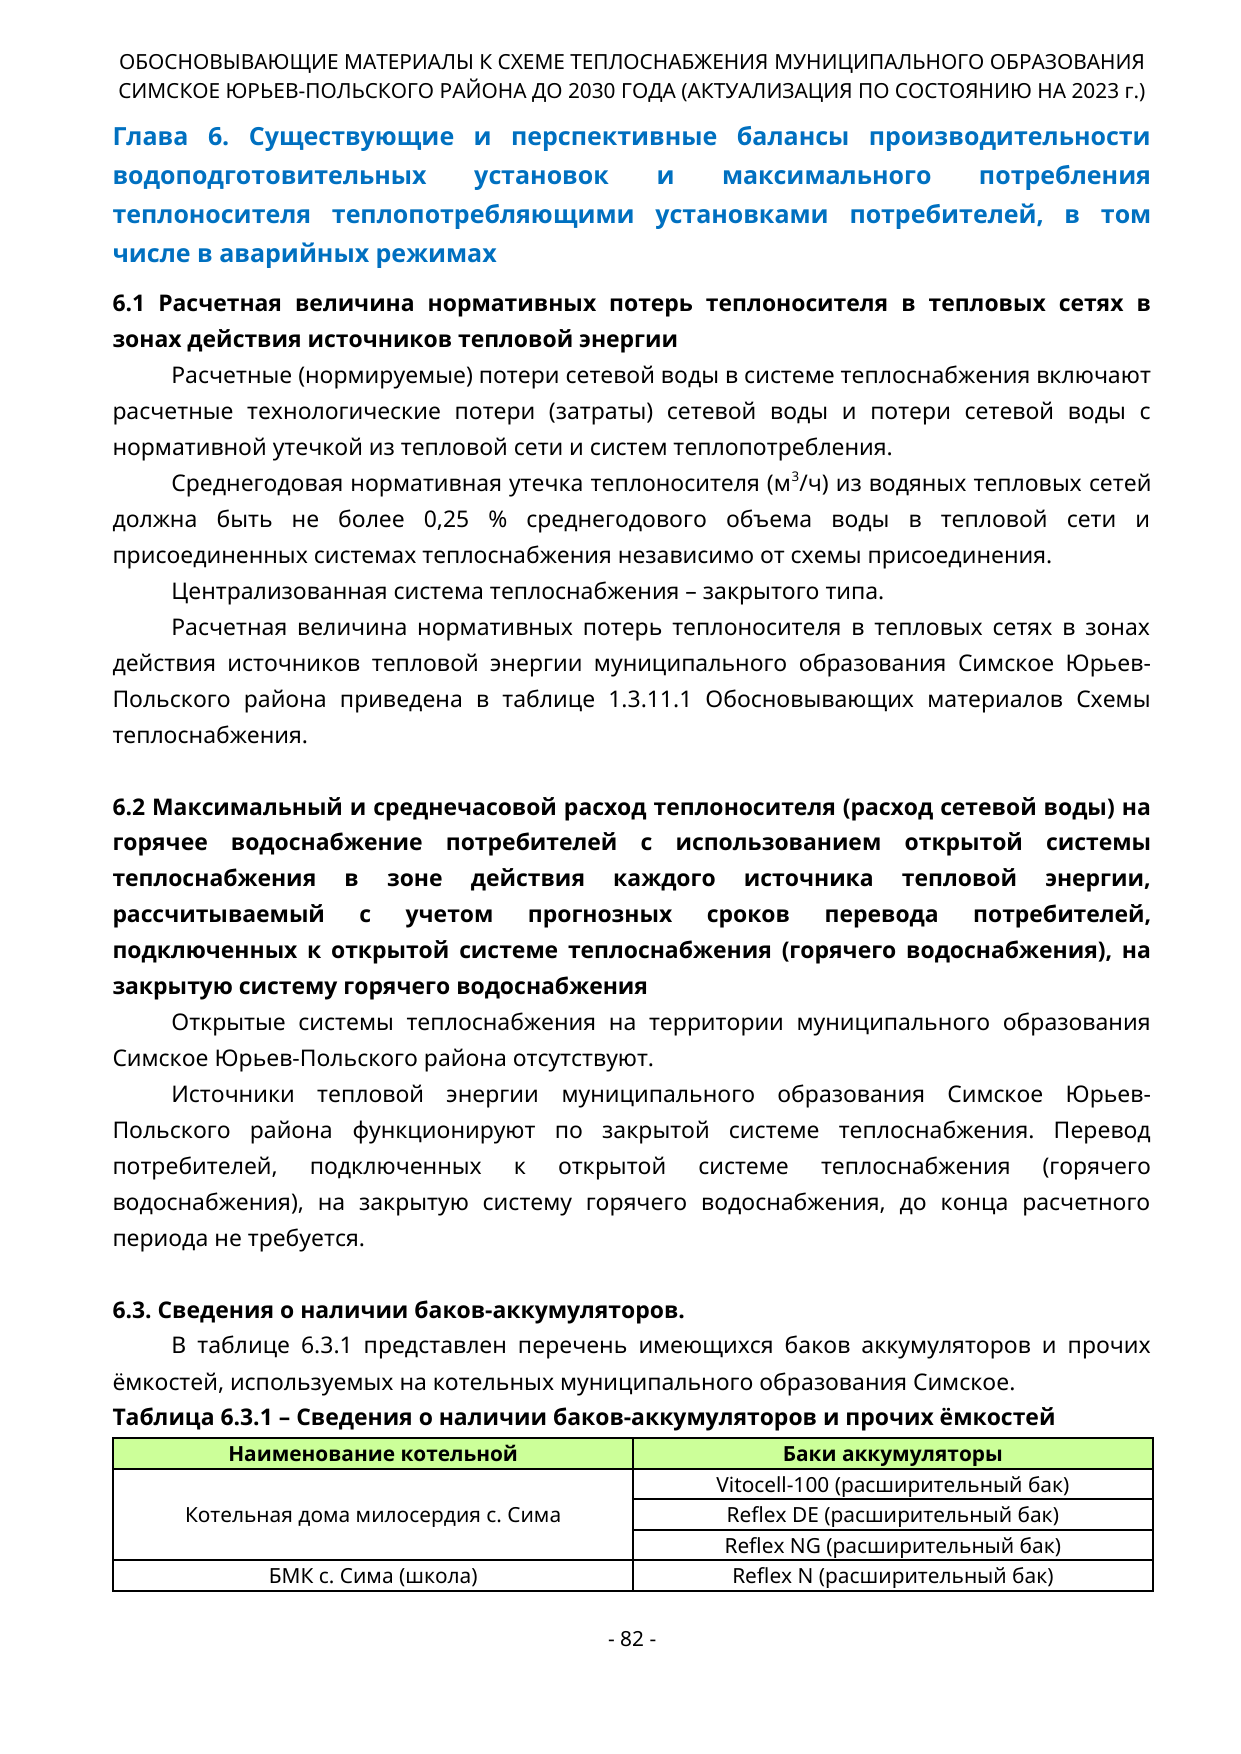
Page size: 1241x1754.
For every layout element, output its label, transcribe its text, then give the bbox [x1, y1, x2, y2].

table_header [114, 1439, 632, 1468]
text Таблица 6.3.1 – Сведения о наличии баков-аккумуляторов и прочих ёмкостей [112, 1401, 1152, 1433]
text 6.2 Максимальный и среднечасовой расход теплоносителя (расход сетевой воды) на горячее водоснабжение потребителей с использованием открытой системы теплоснабжения в зоне действия каждого источника тепловой энергии, рассчитываемый с учетом прогнозных сроков перевода потребителей, подключенных к открытой системе теплоснабжения (горячего водоснабжения), на закрытую систему горячего водоснабжения [112, 790, 1152, 1001]
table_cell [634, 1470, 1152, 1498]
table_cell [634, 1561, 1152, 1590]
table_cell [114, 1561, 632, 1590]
text В таблице 6.3.1 представлен перечень имеющихся баков аккумуляторов и прочих ёмкостей, используемых на котельных муниципального образования Симское. [112, 1329, 1152, 1397]
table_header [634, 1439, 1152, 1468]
text Среднегодовая нормативная утечка теплоносителя (м3/ч) из водяных тепловых сетей должна быть не более 0,25 % среднегодового объема воды в тепловой сети и присоединенных системах теплоснабжения независимо от схемы присоединения. [112, 467, 1152, 570]
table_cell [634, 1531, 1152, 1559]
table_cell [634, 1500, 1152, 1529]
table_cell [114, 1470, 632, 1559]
text Расчетная величина нормативных потерь теплоносителя в тепловых сетях в зонах действия источников тепловой энергии муниципального образования Симское Юрьев-Польского района приведена в таблице 1.3.11.1 Обосновывающих материалов Схемы теплоснабжения. [112, 611, 1152, 750]
text Расчетные (нормируемые) потери сетевой воды в системе теплоснабжения включают расчетные технологические потери (затраты) сетевой воды и потери сетевой воды с нормативной утечкой из тепловой сети и систем теплопотребления. [112, 359, 1152, 462]
text Источники тепловой энергии муниципального образования Симское Юрьев-Польского района функционируют по закрытой системе теплоснабжения. Перевод потребителей, подключенных к открытой системе теплоснабжения (горячего водоснабжения), на закрытую систему горячего водоснабжения, до конца расчетного периода не требуется. [112, 1078, 1152, 1253]
text Глава 6. Существующие и перспективные балансы производительности водоподготовительных установок и максимального потребления теплоносителя теплопотребляющими установками потребителей, в том числе в аварийных режимах [112, 118, 1152, 270]
text Централизованная система теплоснабжения – закрытого типа. [112, 575, 1152, 606]
text Открытые системы теплоснабжения на территории муниципального образования Симское Юрьев-Польского района отсутствуют. [112, 1006, 1152, 1073]
text 6.1 Расчетная величина нормативных потерь теплоносителя в тепловых сетях в зонах действия источников тепловой энергии [112, 287, 1152, 354]
subtitle 6.3. Сведения о наличии баков-аккумуляторов. [112, 1293, 1152, 1325]
